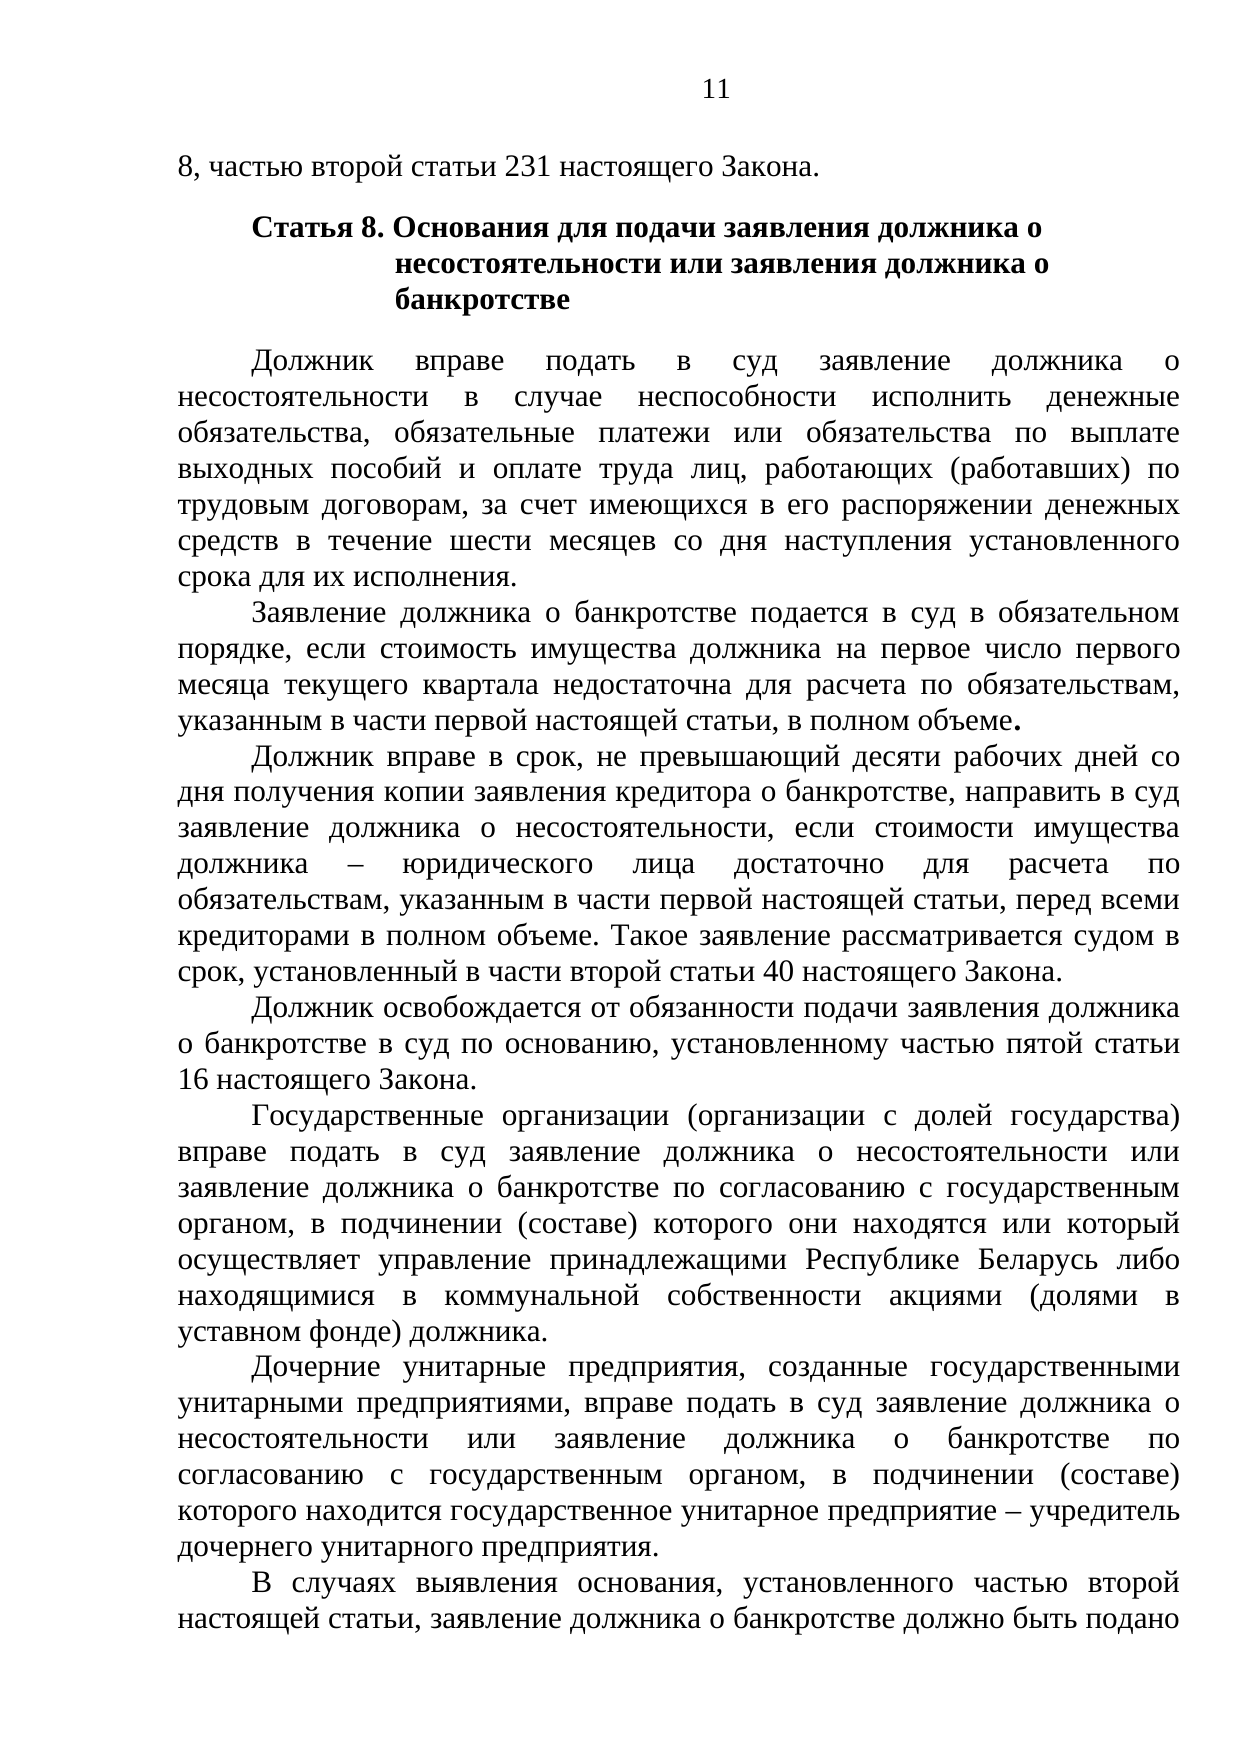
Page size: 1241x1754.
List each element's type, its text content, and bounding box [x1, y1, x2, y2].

text Должник вправе подать в суд заявление должника о несостоятельности в случае неспособности исполнить денежные обязательства, обязательные платежи или обязательства по выплате выходных пособий и оплате труда лиц, работающих (работавших) по трудовым договорам, за счет имеющихся в его распоряжении денежных средств в течение шести месяцев со дня наступления установленного срока для их исполнения. [177, 341, 1181, 593]
text Статья 8. Основания для подачи заявления должника о несостоятельности или заявления должника о банкротстве [251, 209, 1154, 316]
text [177, 1563, 1181, 1635]
text Дочерние унитарные предприятия, созданные государственными унитарными предприятиями, вправе подать в суд заявление должника о несостоятельности или заявление должника о банкротстве по согласованию с государственным органом, в подчинении (составе) которого находится государственное унитарное предприятие – учредитель дочернего унитарного предприятия. [177, 1348, 1181, 1563]
text Должник вправе в срок, не превышающий десяти рабочих дней со дня получения копии заявления кредитора о банкротстве, направить в суд заявление должника о несостоятельности, если стоимости имущества должника – юридического лица достаточно для расчета по обязательствам, указанным в части первой настоящей статьи, перед всеми кредиторами в полном объеме. Такое заявление рассматривается судом в срок, установленный в части второй статьи 40 настоящего Закона. [177, 737, 1181, 988]
text Государственные организации (организации с долей государства) вправе подать в суд заявление должника о несостоятельности или заявление должника о банкротстве по согласованию с государственным органом, в подчинении (составе) которого они находятся или который осуществляет управление принадлежащими Республике Беларусь либо находящимися в коммунальной собственности акциями (долями в уставном фонде) должника. [177, 1096, 1181, 1348]
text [177, 148, 1181, 184]
text Заявление должника о банкротстве подается в суд в обязательном порядке, если стоимость имущества должника на первое число первого месяца текущего квартала недостаточна для расчета по обязательствам, указанным в части первой настоящей статьи, в полном объеме. [177, 593, 1181, 737]
text Должник освобождается от обязанности подачи заявления должника о банкротстве в суд по основанию, установленному частью пятой статьи 16 настоящего Закона. [177, 988, 1181, 1096]
